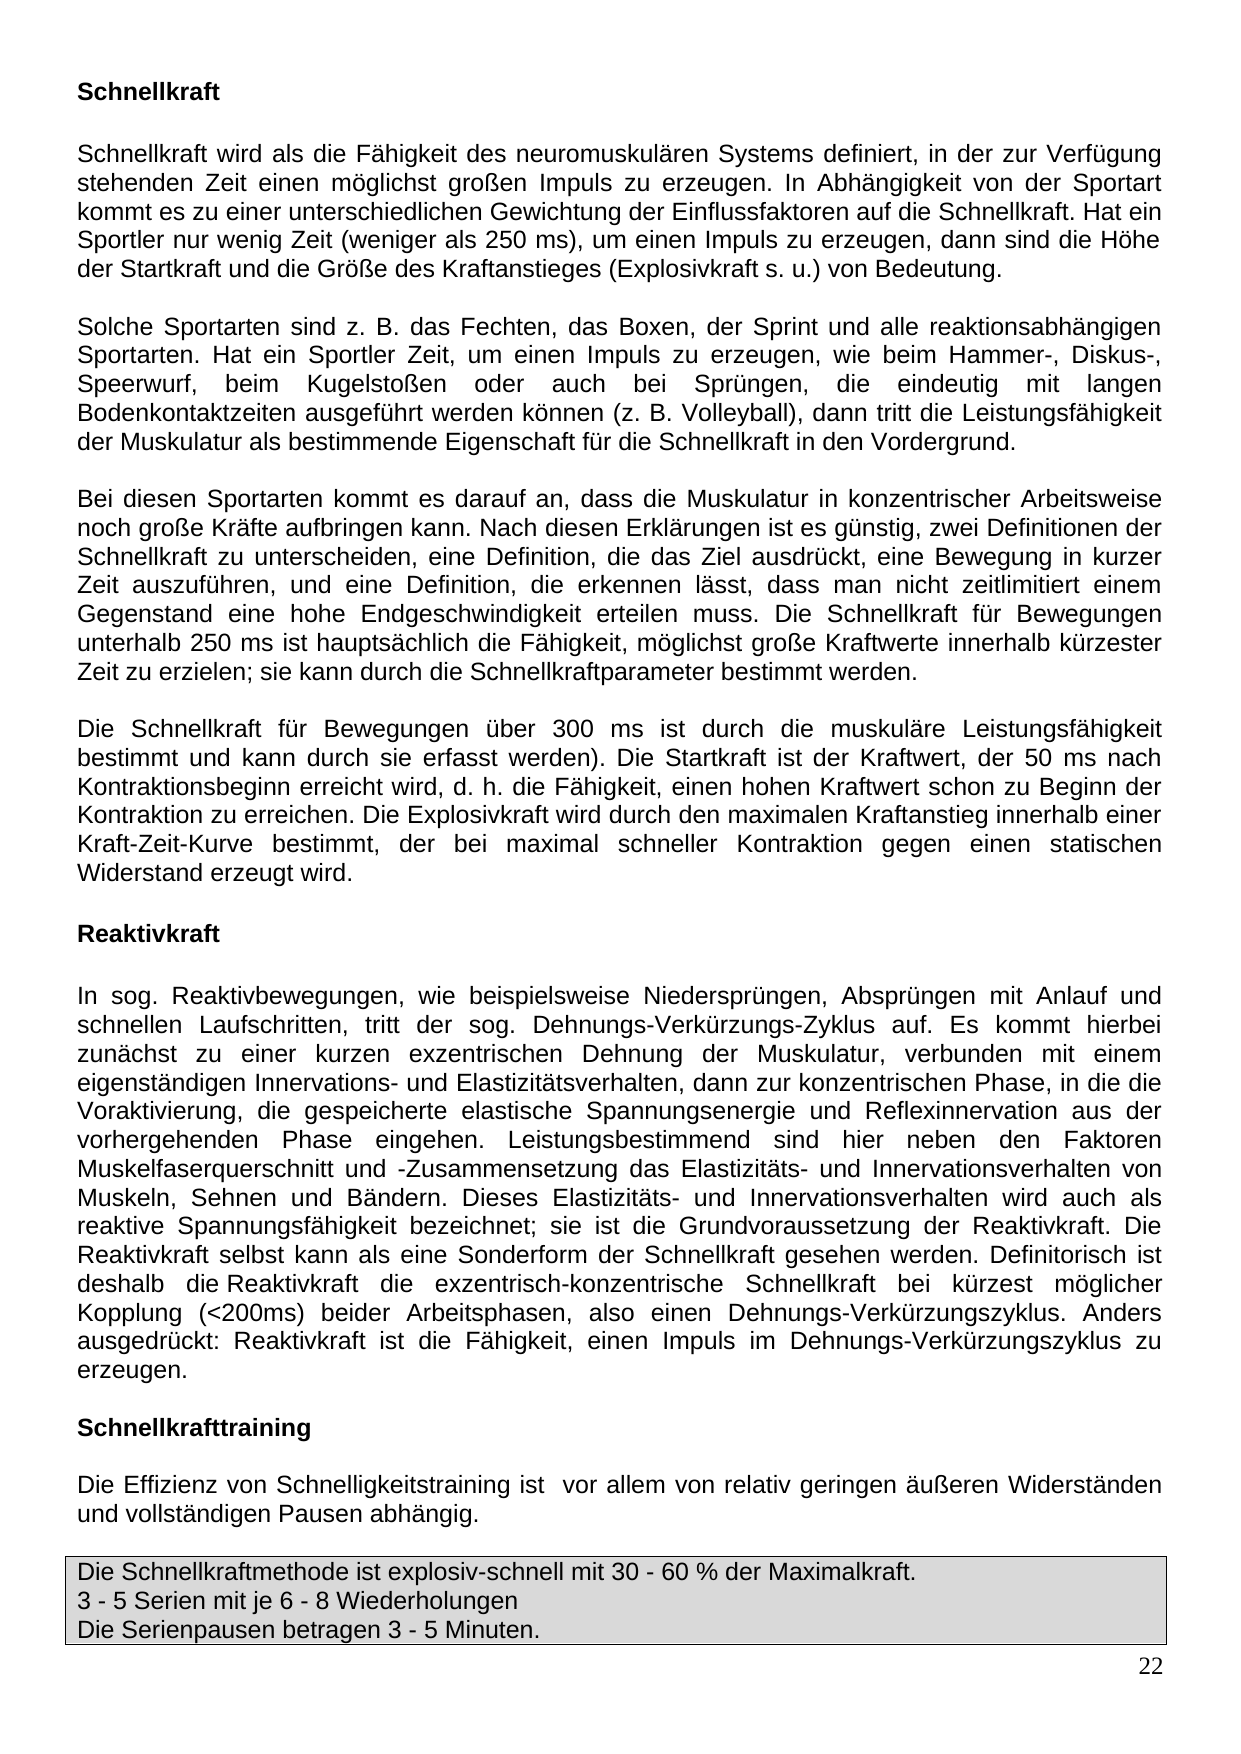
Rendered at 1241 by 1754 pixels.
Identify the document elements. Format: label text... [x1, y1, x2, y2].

text Bei diesen Sportarten kommt es darauf an, dass die Muskulatur in konzentrischer Arbeitsweise noch große Kräfte aufbringen kann. Nach diesen Erklärungen ist es günstig, zwei Definitionen der Schnellkraft zu unterscheiden, eine Definition, die das Ziel ausdrückt, eine Bewegung in kurzer Zeit auszuführen, und eine Definition, die erkennen lässt, dass man nicht zeitlimitiert einem Gegenstand eine hohe Endgeschwindigkeit erteilen muss. Die Schnellkraft für Bewegungen unterhalb 250 ms ist hauptsächlich die Fähigkeit, möglichst große Kraftwerte innerhalb kürzester Zeit zu erzielen; sie kann durch die Schnellkraftparameter bestimmt werden. [77, 484, 1163, 685]
text Reaktivkraft [77, 919, 1163, 948]
text Die Schnellkraft für Bewegungen über 300 ms ist durch die muskuläre Leistungsfähigkeit bestimmt und kann durch sie erfasst werden). Die Startkraft ist der Kraftwert, der 50 ms nach Kontraktionsbeginn erreicht wird, d. h. die Fähigkeit, einen hohen Kraftwert schon zu Beginn der Kontraktion zu erreichen. Die Explosivkraft wird durch den maximalen Kraftanstieg innerhalb einer Kraft-Zeit-Kurve bestimmt, der bei maximal schneller Kontraktion gegen einen statischen Widerstand erzeugt wird. [77, 714, 1163, 887]
text Schnellkrafttraining [77, 1412, 1163, 1441]
text Solche Sportarten sind z. B. das Fechten, das Boxen, der Sprint und alle reaktionsabhängigen Sportarten. Hat ein Sportler Zeit, um einen Impuls zu erzeugen, wie beim Hammer-, Diskus-, Speerwurf, beim Kugelstoßen oder auch bei Sprüngen, die eindeutig mit langen Bodenkontaktzeiten ausgeführt werden können (z. B. Volleyball), dann tritt die Leistungsfähigkeit der Muskulatur als bestimmende Eigenschaft für die Schnellkraft in den Vordergrund. [77, 312, 1163, 455]
table_header Die Schnellkraftmethode ist explosiv-schnell mit 30 - 60 % der Maximalkraft. 3 - 5 Serien mit je 6 - 8 Wiederholungen Die Serienpausen betragen 3 - 5 Minuten. [66, 1557, 1166, 1643]
text Die Effizienz von Schnelligkeitstraining ist vor allem von relativ geringen äußeren Widerständen und vollständigen Pausen abhängig. [77, 1470, 1163, 1527]
text Schnellkraft [77, 77, 1163, 106]
text Schnellkraft wird als die Fähigkeit des neuromuskulären Systems definiert, in der zur Verfügung stehenden Zeit einen möglichst großen Impuls zu erzeugen. In Abhängigkeit von der Sportart kommt es zu einer unterschiedlichen Gewichtung der Einflussfaktoren auf die Schnellkraft. Hat ein Sportler nur wenig Zeit (weniger als 250 ms), um einen Impuls zu erzeugen, dann sind die Höhe der Startkraft und die Größe des Kraftanstieges (Explosivkraft s. u.) von Bedeutung. [77, 106, 1163, 283]
text In sog. Reaktivbewegungen, wie beispielsweise Niedersprüngen, Absprüngen mit Anlauf und schnellen Laufschritten, tritt der sog. Dehnungs-Verkürzungs-Zyklus auf. Es kommt hierbei zunächst zu einer kurzen exzentrischen Dehnung der Muskulatur, verbunden mit einem eigenständigen Innervations- und Elastizitätsverhalten, dann zur konzentrischen Phase, in die die Voraktivierung, die gespeicherte elastische Spannungsenergie und Reflexinnervation aus der vorhergehenden Phase eingehen. Leistungsbestimmend sind hier neben den Faktoren Muskelfaserquerschnitt und -Zusammensetzung das Elastizitäts- und Innervationsverhalten von Muskeln, Sehnen und Bändern. Dieses Elastizitäts- und Innervationsverhalten wird auch als reaktive Spannungsfähigkeit bezeichnet; sie ist die Grundvoraussetzung der Reaktivkraft. Die Reaktivkraft selbst kann als eine Sonderform der Schnellkraft gesehen werden. Definitorisch ist deshalb die Reaktivkraft die exzentrisch-konzentrische Schnellkraft bei kürzest möglicher Kopplung (<200ms) beider Arbeitsphasen, also einen Dehnungs-Verkürzungszyklus. Anders ausgedrückt: Reaktivkraft ist die Fähigkeit, einen Impuls im Dehnungs-Verkürzungszyklus zu erzeugen. [77, 948, 1163, 1384]
